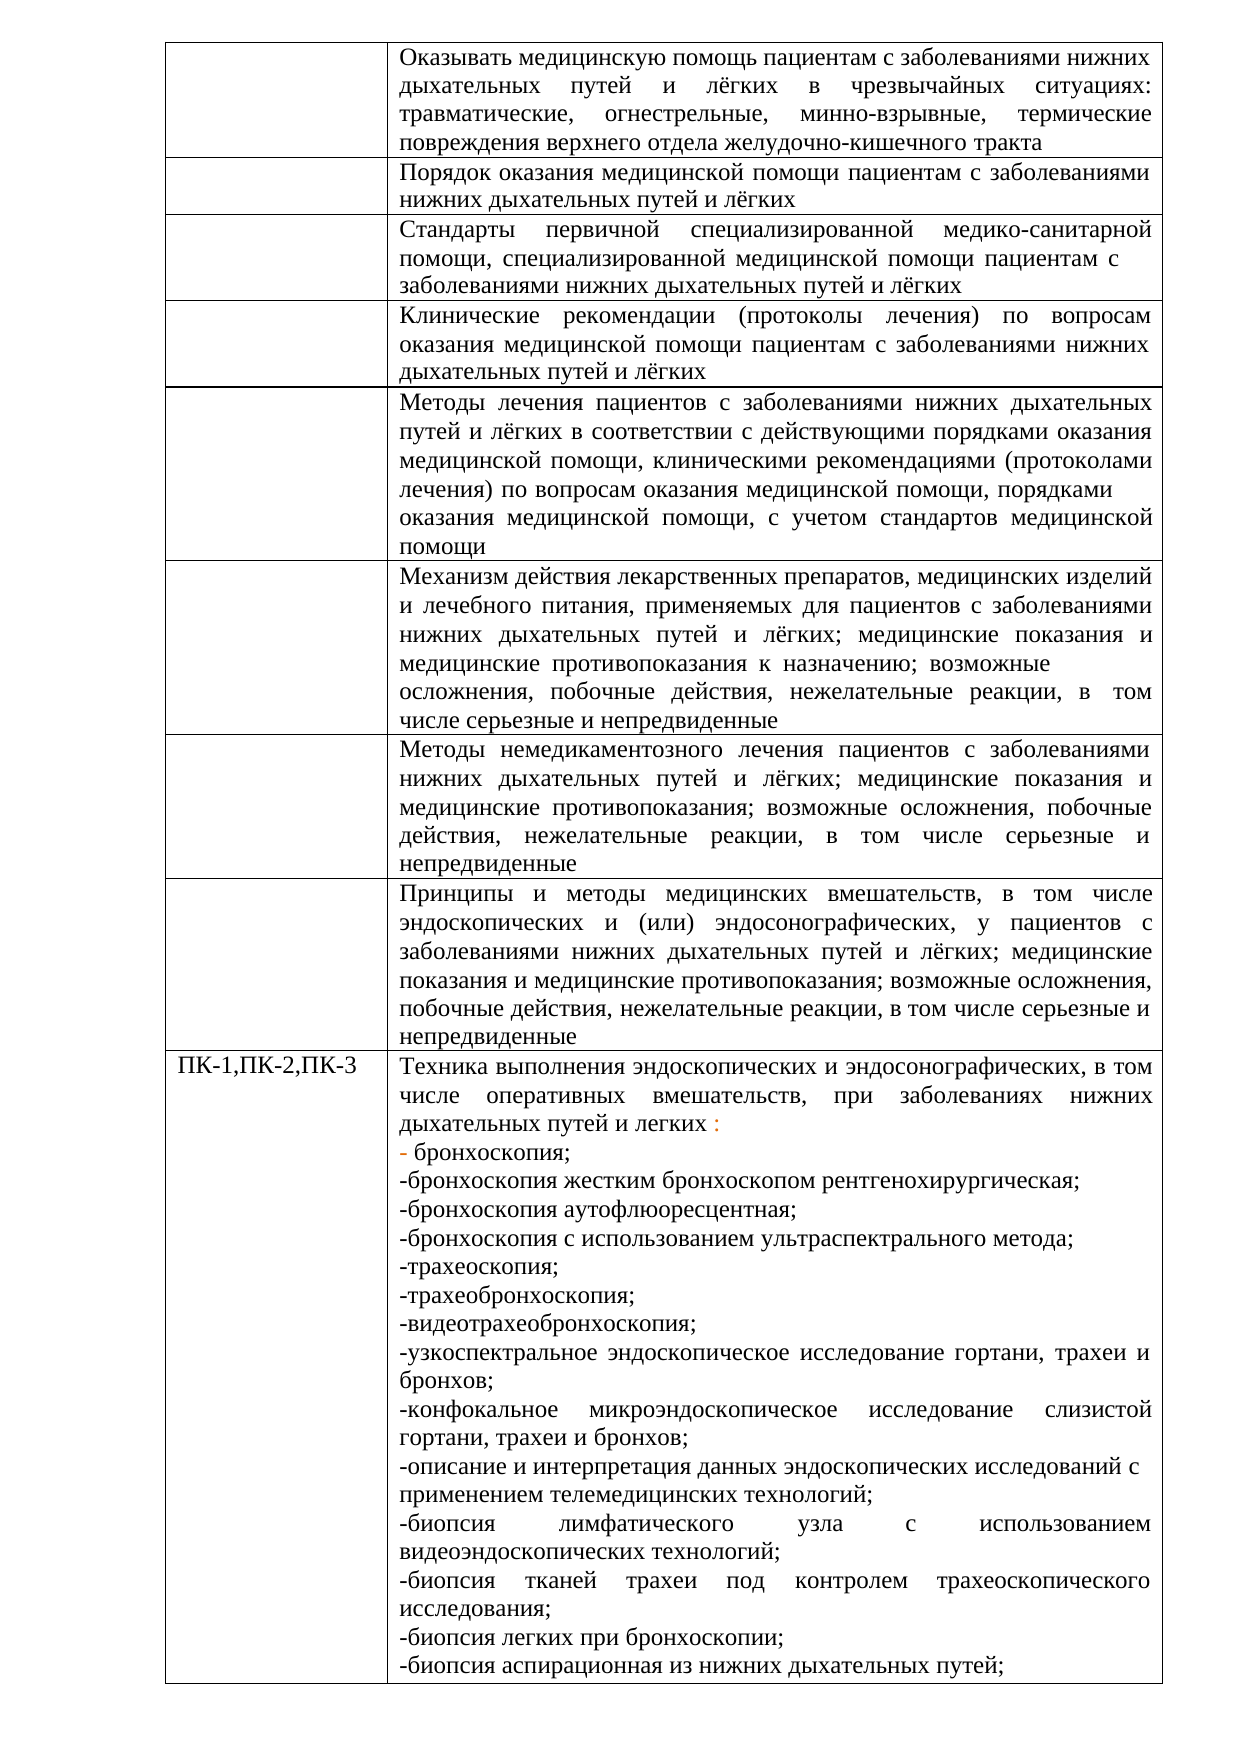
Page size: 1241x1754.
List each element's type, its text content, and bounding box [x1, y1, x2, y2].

table_cell Клинические рекомендации (протоколы лечения) по вопросам оказания медицинской помощи пациентам с заболеваниями нижних дыхательных путей и лёгких [388, 301, 1162, 386]
table_cell [166, 879, 387, 1050]
table_cell [166, 301, 387, 386]
table_cell Стандарты первичной специализированной медико-санитарной помощи, специализированной медицинской помощи пациентам с заболеваниями нижних дыхательных путей и лёгких [388, 215, 1162, 300]
table_cell [166, 388, 387, 560]
table_cell Принципы и методы медицинских вмешательств, в том числе эндоскопических и (или) эндосонографических, у пациентов с заболеваниями нижних дыхательных путей и лёгких; медицинские показания и медицинские противопоказания; возможные осложнения, побочные действия, нежелательные реакции, в том числе серьезные и непредвиденные [388, 879, 1162, 1050]
table_header [166, 43, 387, 157]
table_cell ПК-1,ПК-2,ПК-3 [166, 1051, 387, 1682]
table_cell [166, 215, 387, 300]
table_cell Методы немедикаментозного лечения пациентов с заболеваниями нижних дыхательных путей и лёгких; медицинские показания и медицинские противопоказания; возможные осложнения, побочные действия, нежелательные реакции, в том числе серьезные и непредвиденные [388, 735, 1162, 877]
table_cell [166, 561, 387, 734]
table_cell Порядок оказания медицинской помощи пациентам с заболеваниями нижних дыхательных путей и лёгких [388, 158, 1162, 214]
table_cell Методы лечения пациентов с заболеваниями нижних дыхательных путей и лёгких в соответствии с действующими порядками оказания медицинской помощи, клиническими рекомендациями (протоколами лечения) по вопросам оказания медицинской помощи, порядками оказания медицинской помощи, с учетом стандартов медицинской помощи [388, 388, 1162, 560]
table_cell Механизм действия лекарственных препаратов, медицинских изделий и лечебного питания, применяемых для пациентов с заболеваниями нижних дыхательных путей и лёгких; медицинские показания и медицинские противопоказания к назначению; возможные осложнения, побочные действия, нежелательные реакции, в том числе серьезные и непредвиденные [388, 561, 1162, 734]
table_header Оказывать медицинскую помощь пациентам с заболеваниями нижних дыхательных путей и лёгких в чрезвычайных ситуациях: травматические, огнестрельные, минно-взрывные, термические повреждения верхнего отдела желудочно-кишечного тракта [388, 43, 1162, 157]
table_cell Техника выполнения эндоскопических и эндосонографических, в том числе оперативных вмешательств, при заболеваниях нижних дыхательных путей и легких : - бронхоскопия; -бронхоскопия жестким бронхоскопом рентгенохирургическая; -бронхоскопия аутофлюоресцентная; -бронхоскопия с использованием ультраспектрального метода; -трахеоскопия; -трахеобронхоскопия; -видеотрахеобронхоскопия; -узкоспектральное эндоскопическое исследование гортани, трахеи и бронхов; -конфокальное микроэндоскопическое исследование слизистой гортани, трахеи и бронхов; -описание и интерпретация данных эндоскопических исследований с применением телемедицинских технологий; -биопсия лимфатического узла с использованием видеоэндоскопических технологий; -биопсия тканей трахеи под контролем трахеоскопического исследования; -биопсия легких при бронхоскопии; -биопсия аспирационная из нижних дыхательных путей; [388, 1051, 1162, 1682]
table_cell [166, 158, 387, 214]
table_cell [166, 735, 387, 877]
